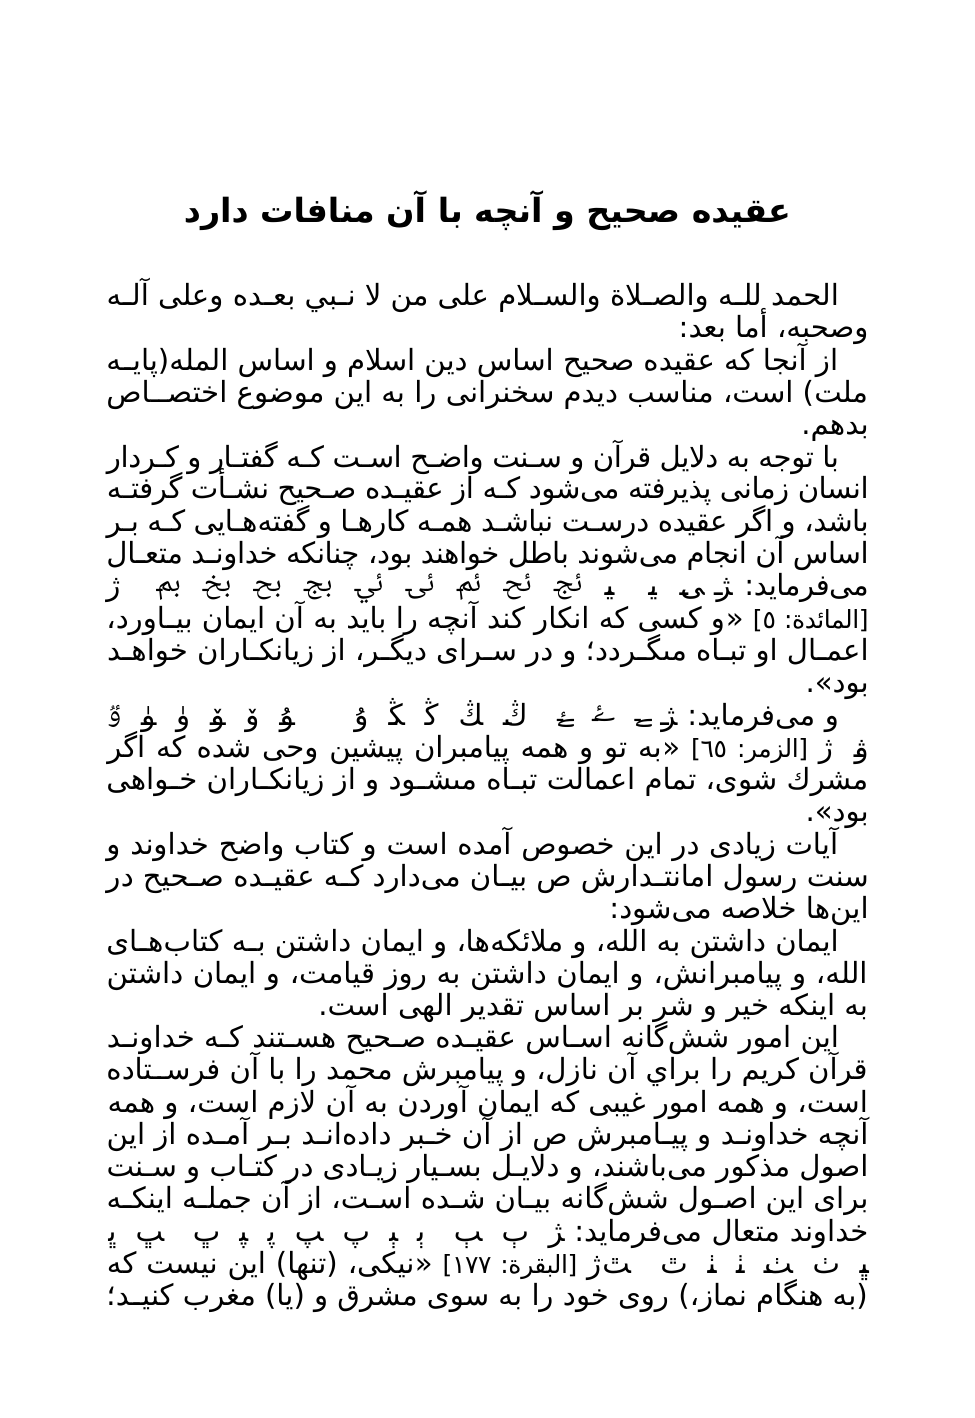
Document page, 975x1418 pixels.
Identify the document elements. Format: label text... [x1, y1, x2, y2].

text از آنجا که عقیده صحیح اساس دین اسلام و اساس المله(پايه ملت) است، مناسب دیدم سخنرانی را به این موضوع اختصاص بدهم. [106, 344, 869, 441]
text با توجه به دلایل قرآن و سنت واضح است که گفتار و کردار انسان زمانی پذیرفته می‌شود که از عقیده صحیح نشأت گرفته باشد، و اگر عقیده درست نباشد همه کارها و گفته‌هایی که بر اساس آن انجام می‌شوند باطل خواهند بود، چنانکه خداوند متعال می‌فرمايد: ﮋ ﯽ ﯾ ﯿ ﰀ ﰁ ﰂ ﰃ ﰄ ﰅ ﰆ ﰇ ﰈ ﮊ [المائدة: ٥] «و كسى كه انكار كند آنچه را بايد به آن ايمان بياورد، اعمال او تباه مى‏گردد؛ و در سراى ديگر، از زيانكاران خواهد بود». [106, 441, 869, 699]
text آیات زیادی در این خصوص آمده است و كتاب واضح خداوند و سنت رسول امانتدارش ص بیان می‌دارد که عقیده صحیح در این‌ها خلاصه می‌شود: [106, 829, 869, 925]
text الحمد لله والصلاة والسلام على من لا نبي بعده وعلى آله وصحبه، أما بعد: [106, 280, 869, 344]
text عقیده صحیح و آنچه با آن منافات دارد [106, 193, 869, 230]
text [106, 1022, 869, 1313]
text و می‌فرمايد: ﮋ ﮯ ﮰ ﮱ ﯓ ﯔ ﯕ ﯖ ﯗ ﯘ ﯙ ﯚ ﯛ ﯜ ﯝ ﯞ ﮊ [الزمر: ٦٥] «به تو و همه پيامبران پيشين وحى شده كه اگر مشرك شوى، تمام اعمالت تباه مى‏شود و از زيانكاران خواهى بود». [106, 699, 869, 829]
text ایمان داشتن به الله، و ملائکه‌ها، و ایمان داشتن به کتاب‌های الله، و پیامبرانش، و ایمان داشتن به روز قیامت، و ایمان داشتن به اینکه خیر و شر بر اساس تقدیر الهی است. [106, 925, 869, 1022]
